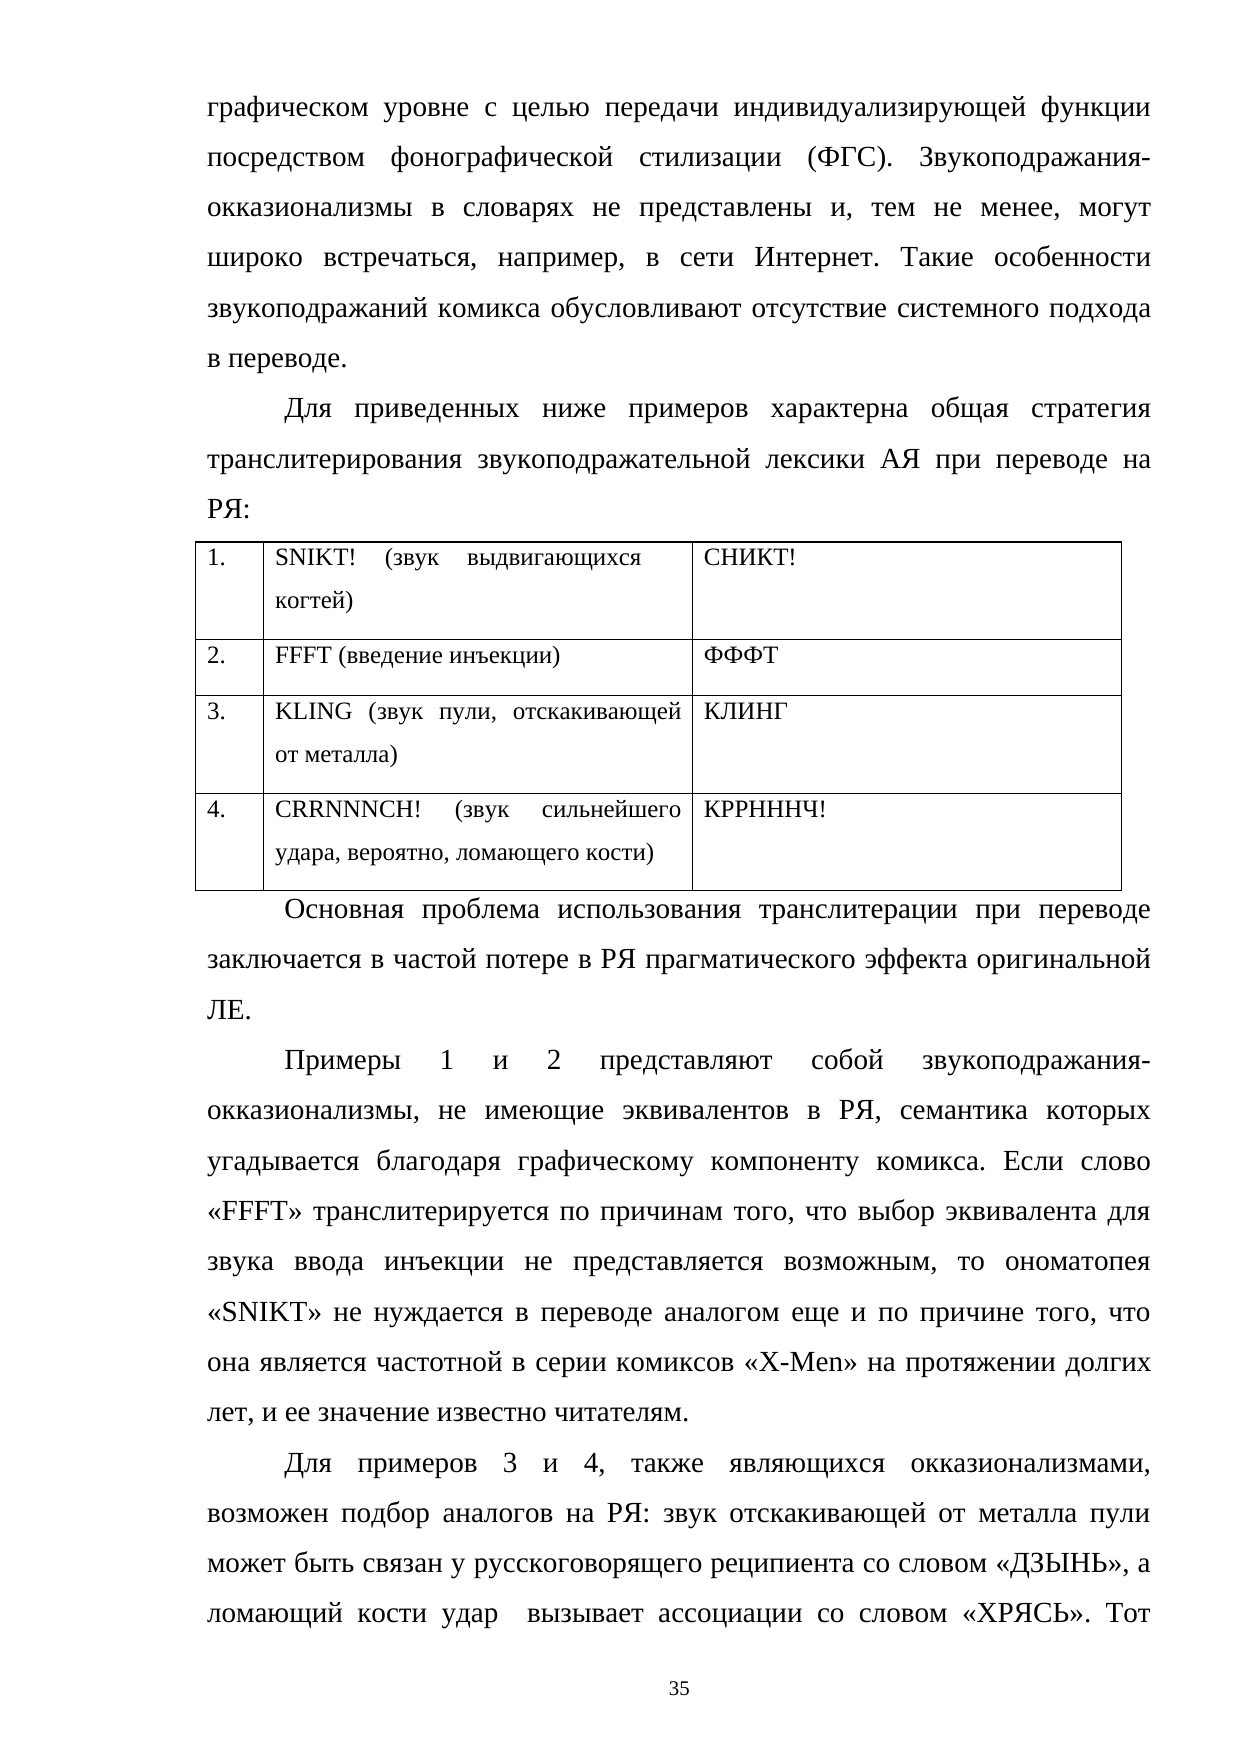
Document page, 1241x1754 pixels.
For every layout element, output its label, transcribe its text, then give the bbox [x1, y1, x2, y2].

table_cell [196, 794, 263, 890]
table_cell КРРНННЧ! [693, 794, 1121, 890]
text Для приведенных ниже примеров характерна общая стратегия транслитерирования звукоподражательной лексики АЯ при переводе на РЯ: [207, 391, 1152, 525]
table_cell ФФФТ [693, 640, 1121, 695]
table_header СНИКТ! [693, 543, 1121, 639]
table_header SNIKT! (звук выдвигающихся когтей) [264, 543, 692, 639]
table_cell KLING (звук пули, отскакивающей от металла) [264, 696, 692, 793]
table_cell КЛИНГ [693, 696, 1121, 793]
table_cell [196, 696, 263, 793]
table_cell [196, 640, 263, 695]
list Примеры 1 и 2 представляют собой звукоподражания-окказионализмы, не имеющие эквивалентов в РЯ, семантика которых угадывается благодаря графическому компоненту комикса. Если слово «FFFT» транслитерируется по причинам того, что выбор эквивалента для звука ввода инъекции не представляется возможным, то ономатопея «SNIKT» не нуждается в переводе аналогом еще и по причине того, что она является частотной в серии комиксов «X-Men» на протяжении долгих лет, и ее значение известно читателям. [207, 1042, 1152, 1428]
table_cell CRRNNNCH! (звук сильнейшего удара, вероятно, ломающего кости) [264, 794, 692, 890]
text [207, 89, 1152, 374]
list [207, 1445, 1152, 1629]
list Основная проблема использования транслитерации при переводе заключается в частой потере в РЯ прагматического эффекта оригинальной ЛЕ. [207, 891, 1152, 1025]
table_header [196, 543, 263, 639]
table_cell FFFT (введение инъекции) [264, 640, 692, 695]
